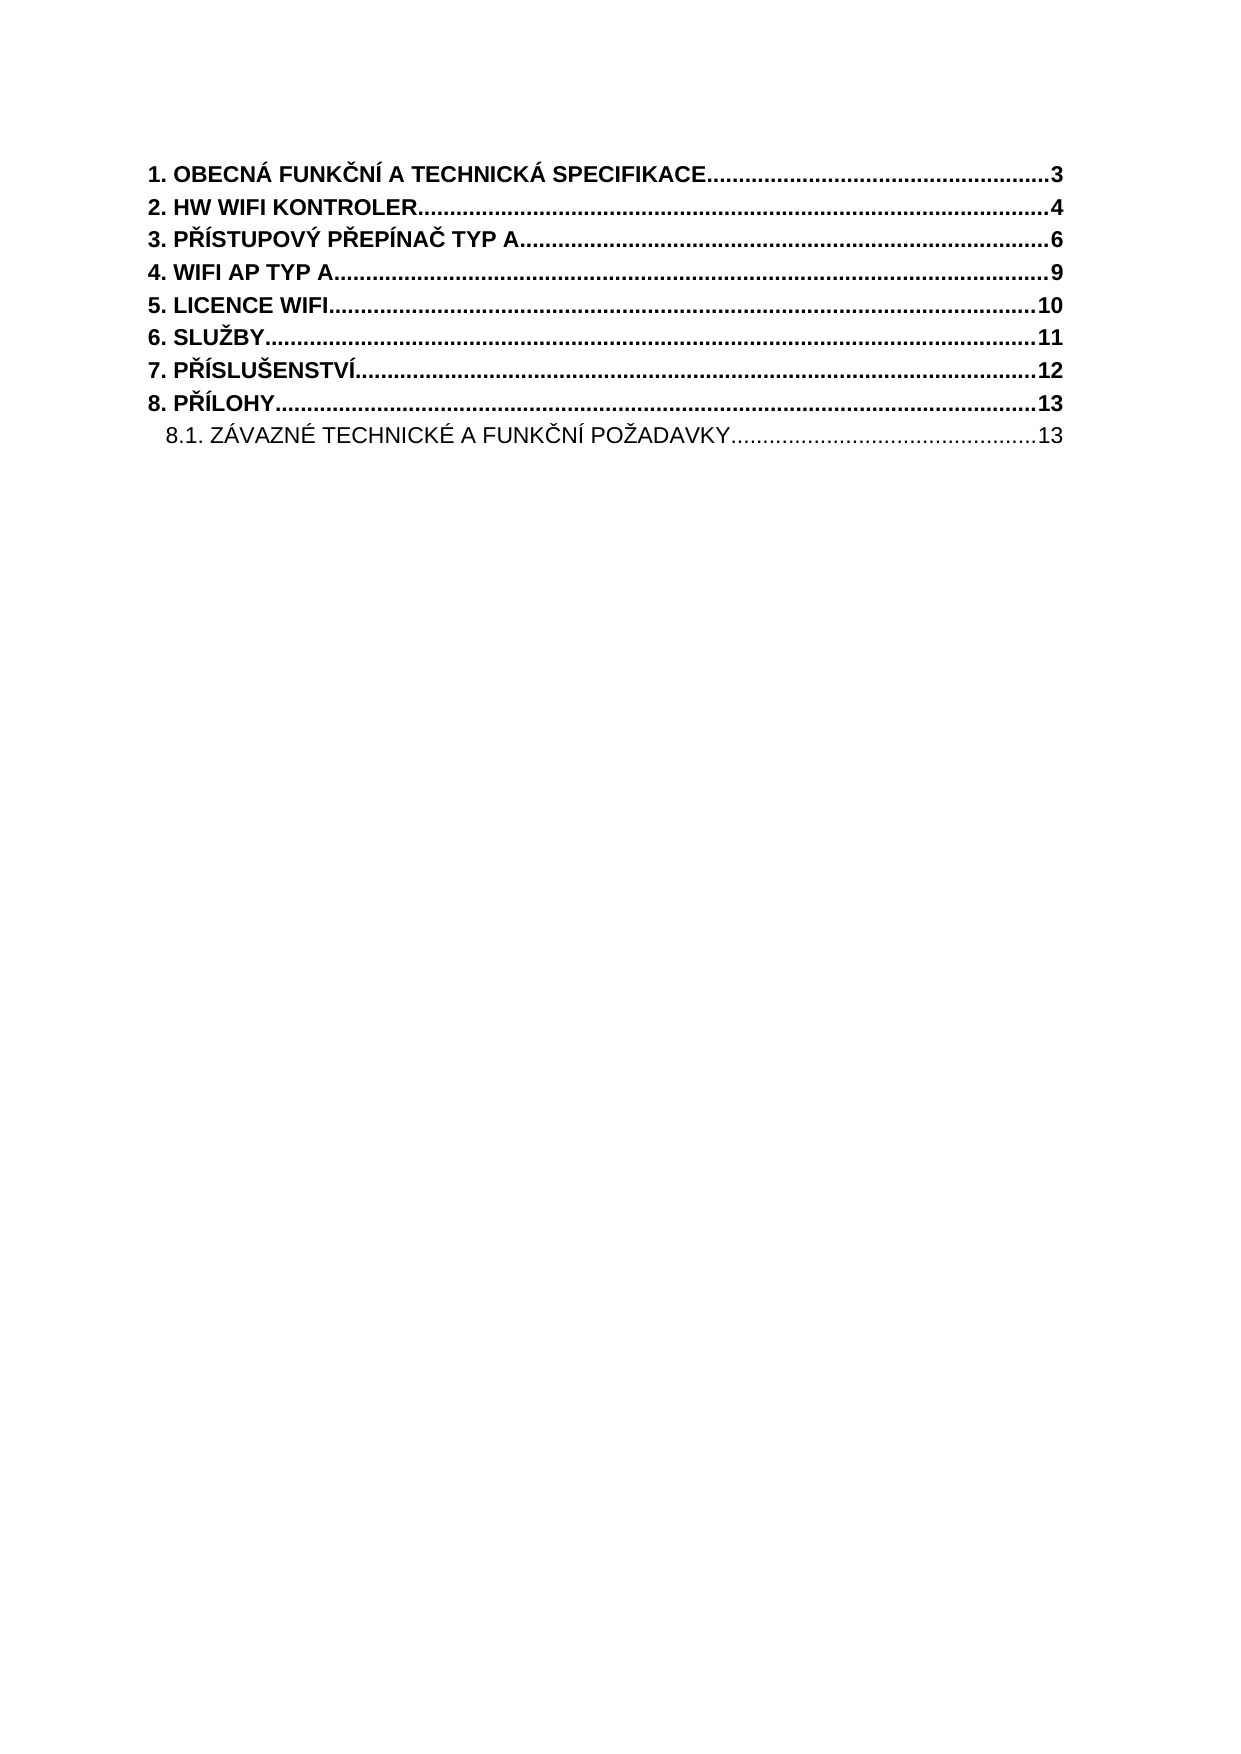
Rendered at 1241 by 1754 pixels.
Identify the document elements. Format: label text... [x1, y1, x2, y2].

text 2. HW WiFi kontroler 4 [148, 194, 1092, 220]
text 8. Přílohy 13 [148, 389, 1092, 416]
text 8.1. Závazné technické a funkční požadavky 13 [165, 422, 1092, 448]
text 3. Přístupový přepínač typ A 6 [148, 226, 1092, 253]
text 4. WiFi AP typ A 9 [148, 259, 1092, 285]
text 7. Příslušenství 12 [148, 357, 1092, 383]
text 1. Obecná funkční a technická specifikace 3 [148, 161, 1092, 188]
text 6. Služby 11 [148, 324, 1092, 351]
text 5. Licence WiFi 10 [148, 292, 1092, 318]
